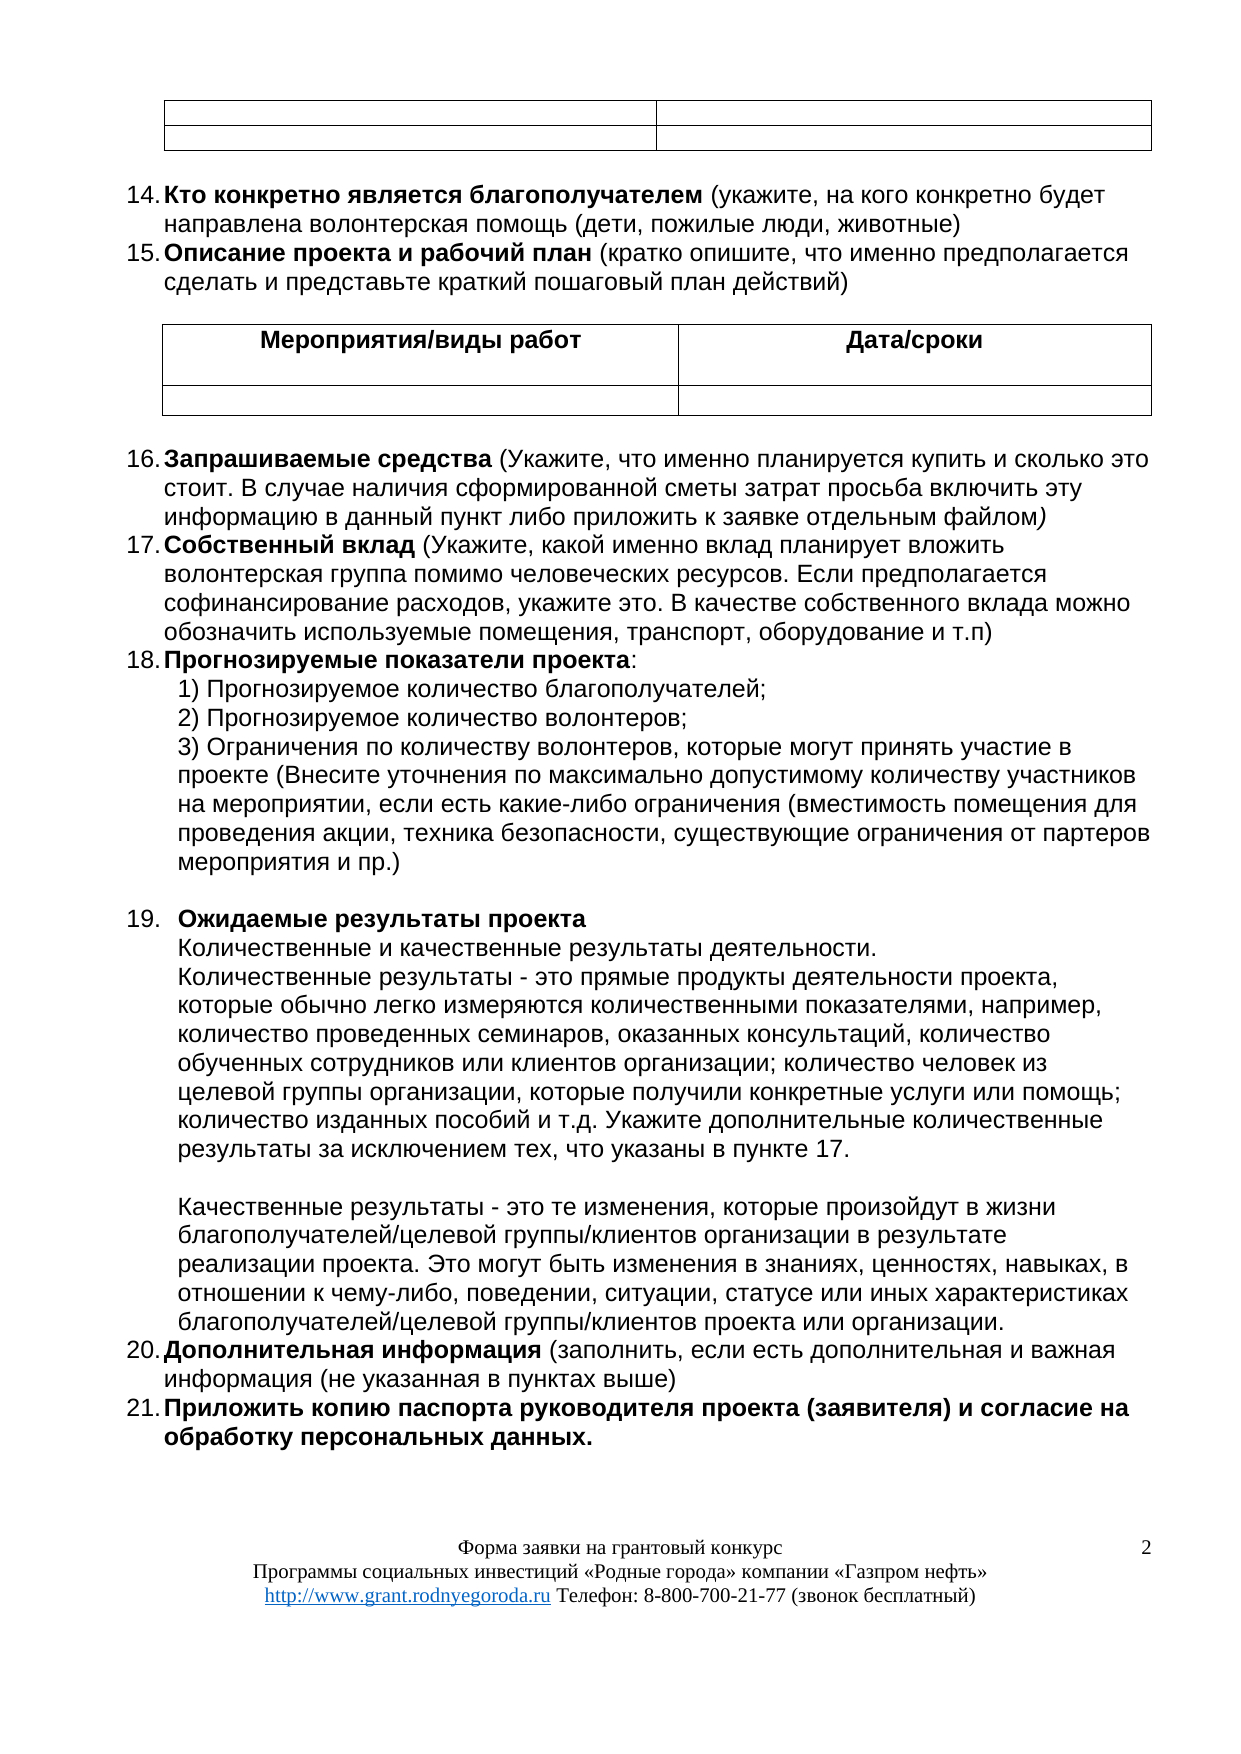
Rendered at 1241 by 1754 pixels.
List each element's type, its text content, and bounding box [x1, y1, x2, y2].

text 1) Прогнозируемое количество благополучателей; [177, 674, 1152, 703]
text Количественные и качественные результаты деятельности. [177, 933, 1152, 962]
text Качественные результаты - это те изменения, которые произойдут в жизни благополучателей/целевой группы/клиентов организации в результате реализации проекта. Это могут быть изменения в знаниях, ценностях, навыках, в отношении к чему-либо, поведении, ситуации, статусе или иных характеристиках благополучателей/целевой группы/клиентов проекта или организации. [177, 1192, 1152, 1336]
list Собственный вклад (Укажите, какой именно вклад планирует вложить волонтерская группа помимо человеческих ресурсов. Если предполагается софинансирование расходов, укажите это. В качестве собственного вклада можно обозначить используемые помещения, транспорт, оборудование и т.п) [126, 531, 1152, 646]
list Запрашиваемые средства (Укажите, что именно планируется купить и сколько это стоит. В случае наличия сформированной сметы затрат просьба включить эту информацию в данный пункт либо приложить к заявке отдельным файлом) [126, 444, 1152, 531]
table_header Дата/сроки [679, 325, 1151, 385]
table_header Мероприятия/виды работ [163, 325, 678, 385]
list Ожидаемые результаты проекта [126, 904, 1152, 933]
text 3) Ограничения по количеству волонтеров, которые могут принять участие в проекте (Внесите уточнения по максимально допустимому количеству участников на мероприятии, если есть какие-либо ограничения (вместимость помещения для проведения акции, техника безопасности, существующие ограничения от партеров мероприятия и пр.) [177, 732, 1152, 876]
table_cell [657, 126, 1151, 150]
table_cell [165, 126, 656, 150]
list Дополнительная информация (заполнить, если есть дополнительная и важная информация (не указанная в пунктах выше) [126, 1336, 1152, 1393]
list Приложить копию паспорта руководителя проекта (заявителя) и согласие на обработку персональных данных. [126, 1393, 1152, 1451]
list Кто конкретно является благополучателем (укажите, на кого конкретно будет направлена волонтерская помощь (дети, пожилые люди, животные) [126, 180, 1152, 238]
text Количественные результаты - это прямые продукты деятельности проекта, которые обычно легко измеряются количественными показателями, например, количество проведенных семинаров, оказанных консультаций, количество обученных сотрудников или клиентов организации; количество человек из целевой группы организации, которые получили конкретные услуги или помощь; количество изданных пособий и т.д. Укажите дополнительные количественные результаты за исключением тех, что указаны в пункте 17. [177, 962, 1152, 1163]
table_cell [679, 386, 1151, 414]
table_cell [165, 101, 656, 125]
table_cell [657, 101, 1151, 125]
text 2) Прогнозируемое количество волонтеров; [177, 703, 1152, 732]
list Прогнозируемые показатели проекта: [126, 646, 1152, 674]
list Описание проекта и рабочий план (кратко опишите, что именно предполагается сделать и представьте краткий пошаговый план действий) [126, 238, 1152, 295]
table_cell [163, 386, 678, 414]
